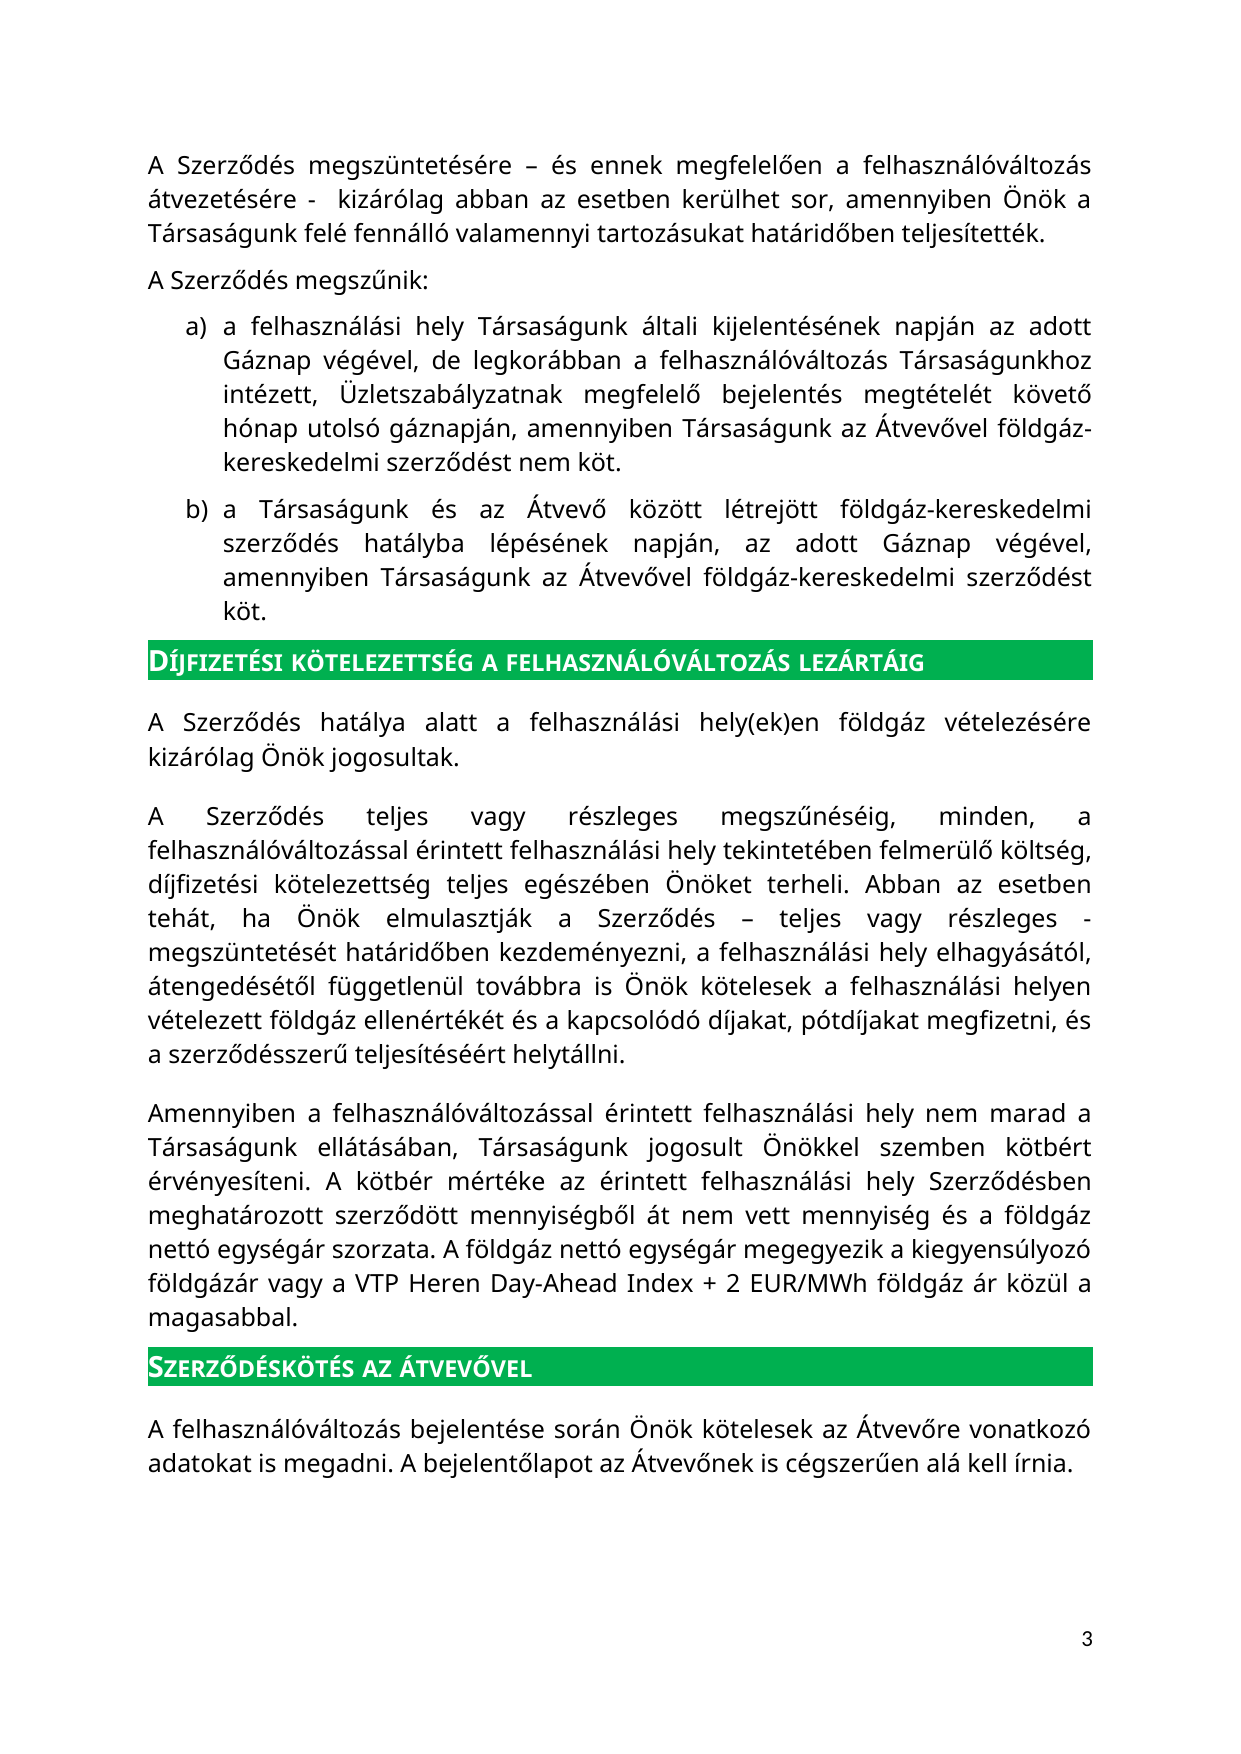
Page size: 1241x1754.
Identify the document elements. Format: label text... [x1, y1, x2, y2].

subtitle A Szerződés teljes vagy részleges megszűnéséig, minden, a felhasználóváltozással érintett felhasználási hely tekintetében felmerülő költség, díjfizetési kötelezettség teljes egészében Önöket terheli. Abban az esetben tehát, ha Önök elmulasztják a Szerződés – teljes vagy részleges - megszüntetését határidőben kezdeményezni, a felhasználási hely elhagyásától, átengedésétől függetlenül továbbra is Önök kötelesek a felhasználási helyen vételezett földgáz ellenértékét és a kapcsolódó díjakat, pótdíjakat megfizetni, és a szerződésszerű teljesítéséért helytállni. [148, 798, 1093, 1071]
subtitle A Szerződés megszüntetésére – és ennek megfelelően a felhasználóváltozás átvezetésére - kizárólag abban az esetben kerülhet sor, amennyiben Önök a Társaságunk felé fennálló valamennyi tartozásukat határidőben teljesítették. [148, 148, 1093, 250]
text Szerződéskötés az átvevővel [148, 1347, 1093, 1386]
subtitle A felhasználóváltozás bejelentése során Önök kötelesek az Átvevőre vonatkozó adatokat is megadni. A bejelentőlapot az Átvevőnek is cégszerűen alá kell írnia. [148, 1411, 1093, 1479]
subtitle A Szerződés megszűnik: [148, 262, 1093, 296]
subtitle Amennyiben a felhasználóváltozással érintett felhasználási hely nem marad a Társaságunk ellátásában, Társaságunk jogosult Önökkel szemben kötbért érvényesíteni. A kötbér mértéke az érintett felhasználási hely Szerződésben meghatározott szerződött mennyiségből át nem vett mennyiség és a földgáz nettó egységár szorzata. A földgáz nettó egységár megegyezik a kiegyensúlyozó földgázár vagy a VTP Heren Day-Ahead Index + 2 EUR/MWh földgáz ár közül a magasabbal. [148, 1096, 1093, 1334]
text Díjfizetési kötelezettség a felhasználóváltozás lezártáig [148, 640, 1093, 680]
subtitle A Szerződés hatálya alatt a felhasználási hely(ek)en földgáz vételezésére kizárólag Önök jogosultak. [148, 705, 1093, 773]
subtitle a felhasználási hely Társaságunk általi kijelentésének napján az adott Gáznap végével, de legkorábban a felhasználóváltozás Társaságunkhoz intézett, Üzletszabályzatnak megfelelő bejelentés megtételét követő hónap utolsó gáznapján, amennyiben Társaságunk az Átvevővel földgáz-kereskedelmi szerződést nem köt. [185, 309, 1093, 479]
subtitle a Társaságunk és az Átvevő között létrejött földgáz-kereskedelmi szerződés hatályba lépésének napján, az adott Gáznap végével, amennyiben Társaságunk az Átvevővel földgáz-kereskedelmi szerződést köt. [185, 492, 1093, 628]
